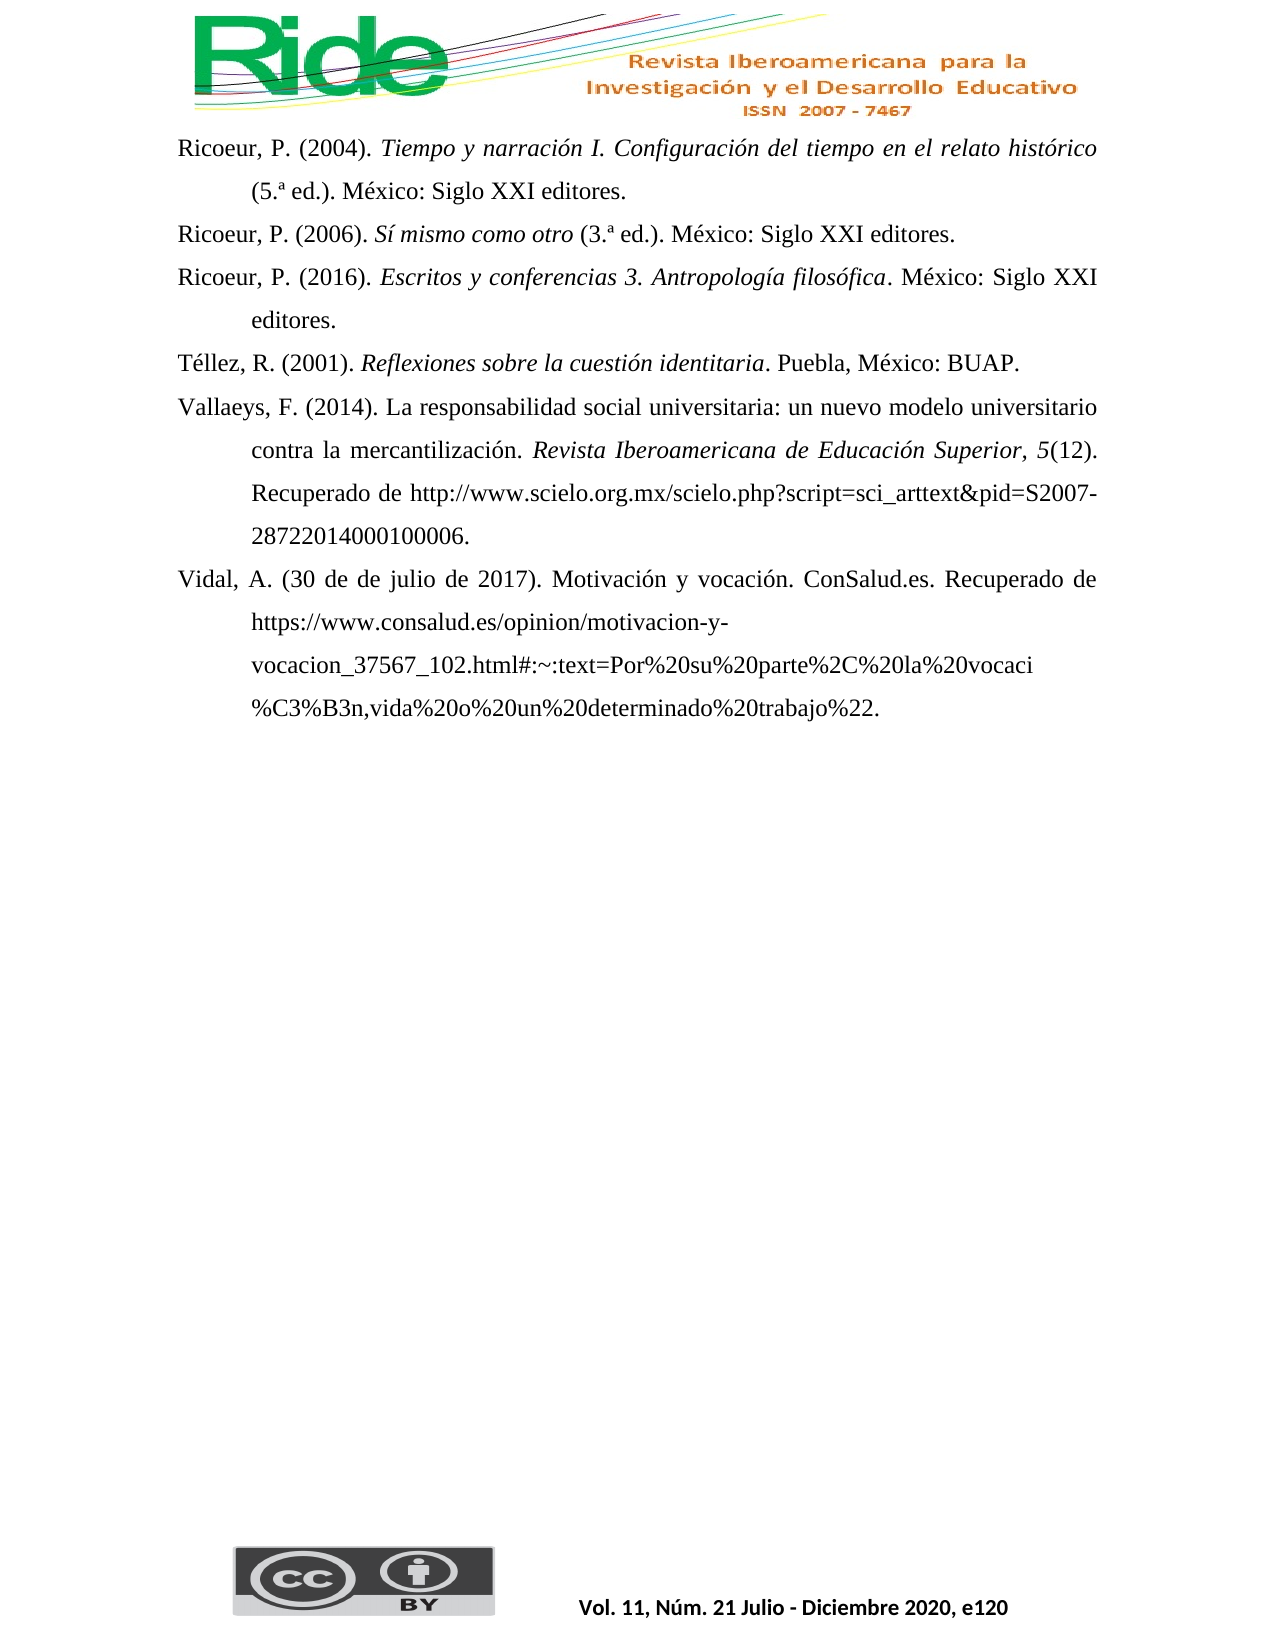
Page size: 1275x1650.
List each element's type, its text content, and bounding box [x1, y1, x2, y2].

text Ricoeur, P. (2006). Sí mismo como otro (3.ª ed.). México: Siglo XXI editores. [177, 219, 1098, 248]
text Ricoeur, P. (2004). Tiempo y narración I. Configuración del tiempo en el relato histórico (5.ª ed.). México: Siglo XXI editores. [177, 133, 1098, 205]
picture [232, 1546, 496, 1616]
text Ricoeur, P. (2016). Escritos y conferencias 3. Antropología filosófica. México: Siglo XXI editores. [177, 262, 1098, 334]
text Vidal, A. (30 de de julio de 2017). Motivación y vocación. ConSalud.es. Recuperado de https://www.consalud.es/opinion/motivacion-y-vocacion_37567_102.html#:~:text=Por%20su%20parte%2C%20la%20vocaci%C3%B3n,vida%20o%20un%20determinado%20trabajo%22. [177, 593, 1098, 722]
picture [194, 14, 1081, 119]
text Vallaeys, F. (2014). La responsabilidad social universitaria: un nuevo modelo universitario contra la mercantilización. Revista Iberoamericana de Educación Superior, 5(12). Recuperado de http://www.scielo.org.mx/scielo.php?script=sci_arttext&pid=S2007-28722014000100006. [177, 420, 1098, 550]
text Téllez, R. (2001). Reflexiones sobre la cuestión identitaria. Puebla, México: BUAP. [177, 348, 1098, 377]
